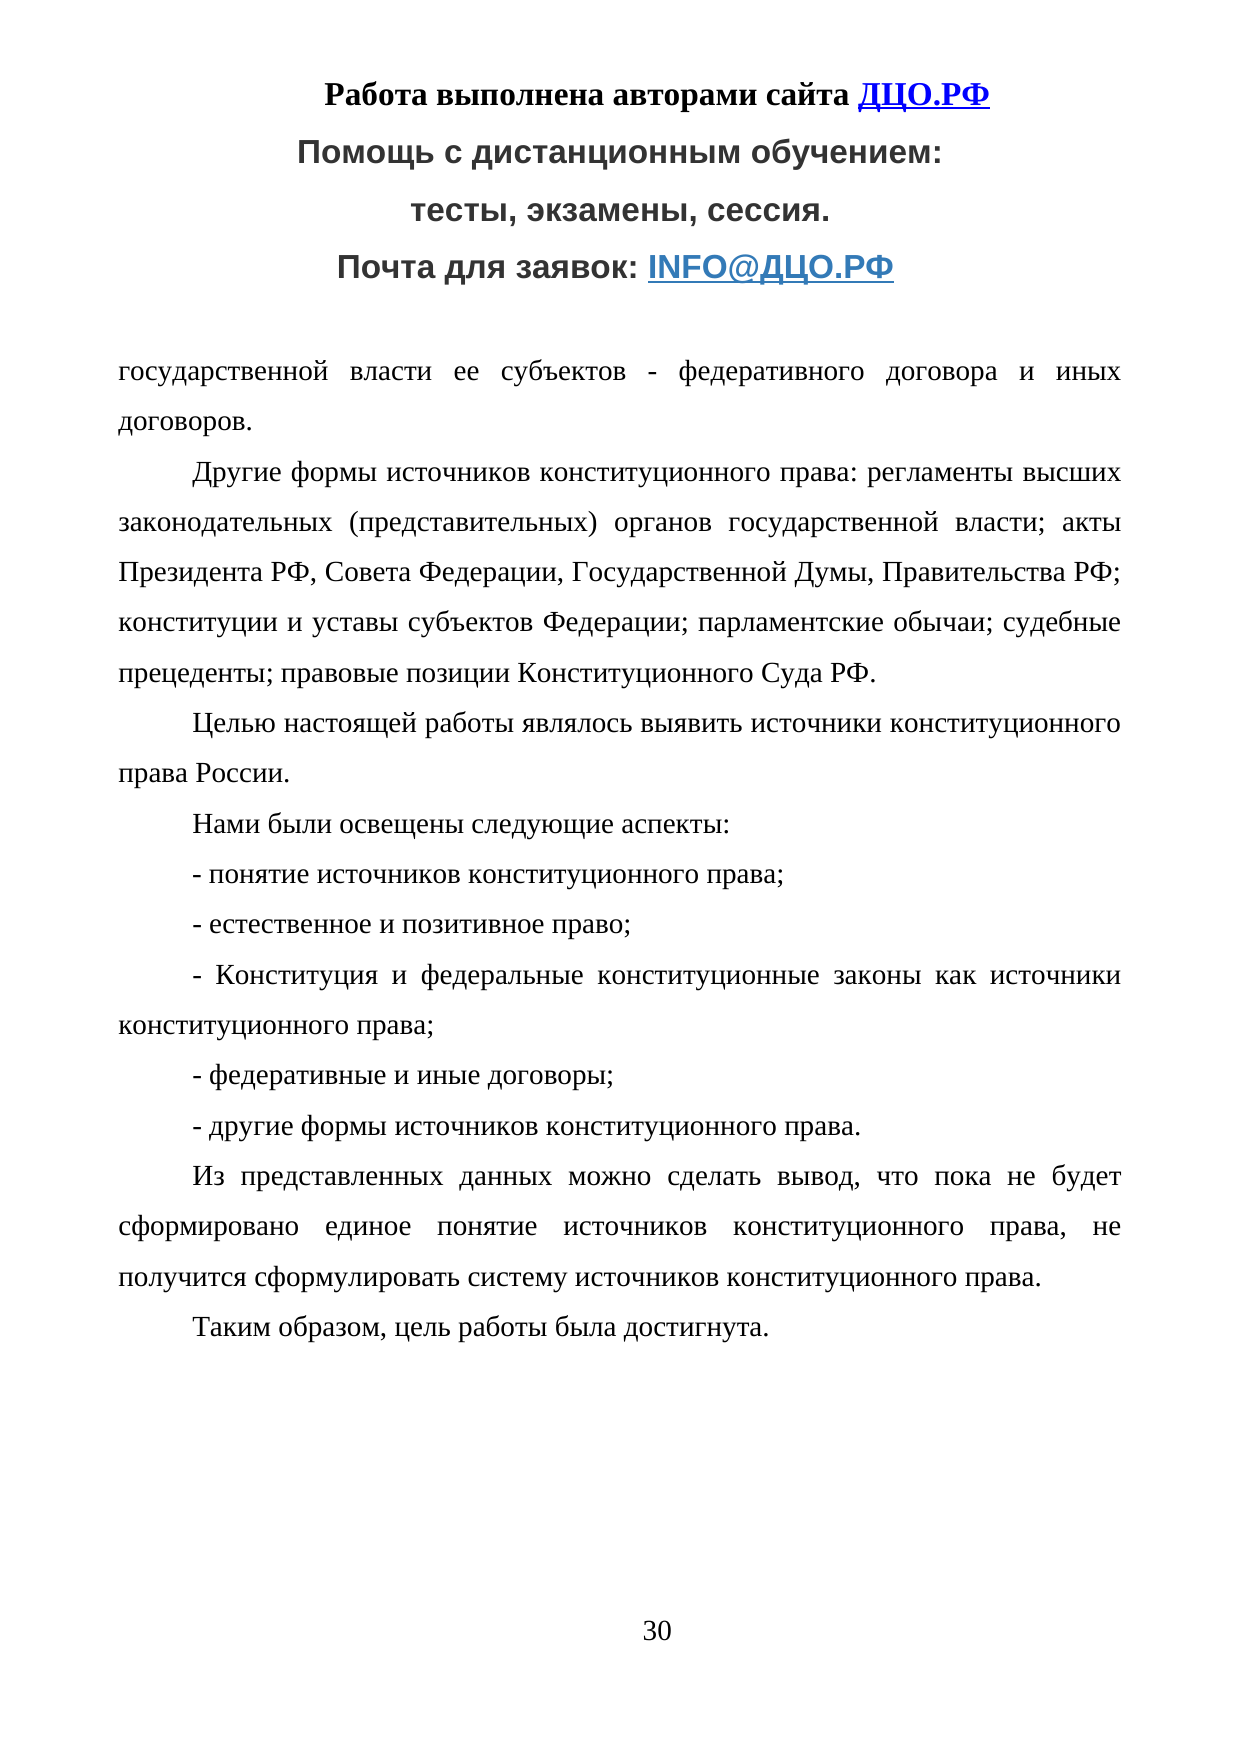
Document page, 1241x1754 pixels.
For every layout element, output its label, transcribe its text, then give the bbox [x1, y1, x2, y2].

text Нами были освещены следующие аспекты: [118, 806, 1122, 839]
text Из представленных данных можно сделать вывод, что пока не будет сформировано единое понятие источников конституционного права, не получится сформулировать систему источников конституционного права. [118, 1158, 1122, 1292]
text Целью настоящей работы являлось выявить источники конституционного права России. [118, 705, 1122, 789]
text - Конституция и федеральные конституционные законы как источники конституционного права; [118, 957, 1122, 1041]
text - другие формы источников конституционного права. [118, 1108, 1122, 1141]
text Другие формы источников конституционного права: регламенты высших законодательных (представительных) органов государственной власти; акты Президента РФ, Совета Федерации, Государственной Думы, Правительства РФ; конституции и уставы субъектов Федерации; парламентские обычаи; судебные прецеденты; правовые позиции Конституционного Суда РФ. [118, 454, 1122, 688]
text - понятие источников конституционного права; [118, 856, 1122, 890]
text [118, 353, 1122, 437]
text - естественное и позитивное право; [118, 906, 1122, 940]
text - федеративные и иные договоры; [118, 1057, 1122, 1091]
text Таким образом, цель работы была достигнута. [118, 1309, 1122, 1342]
